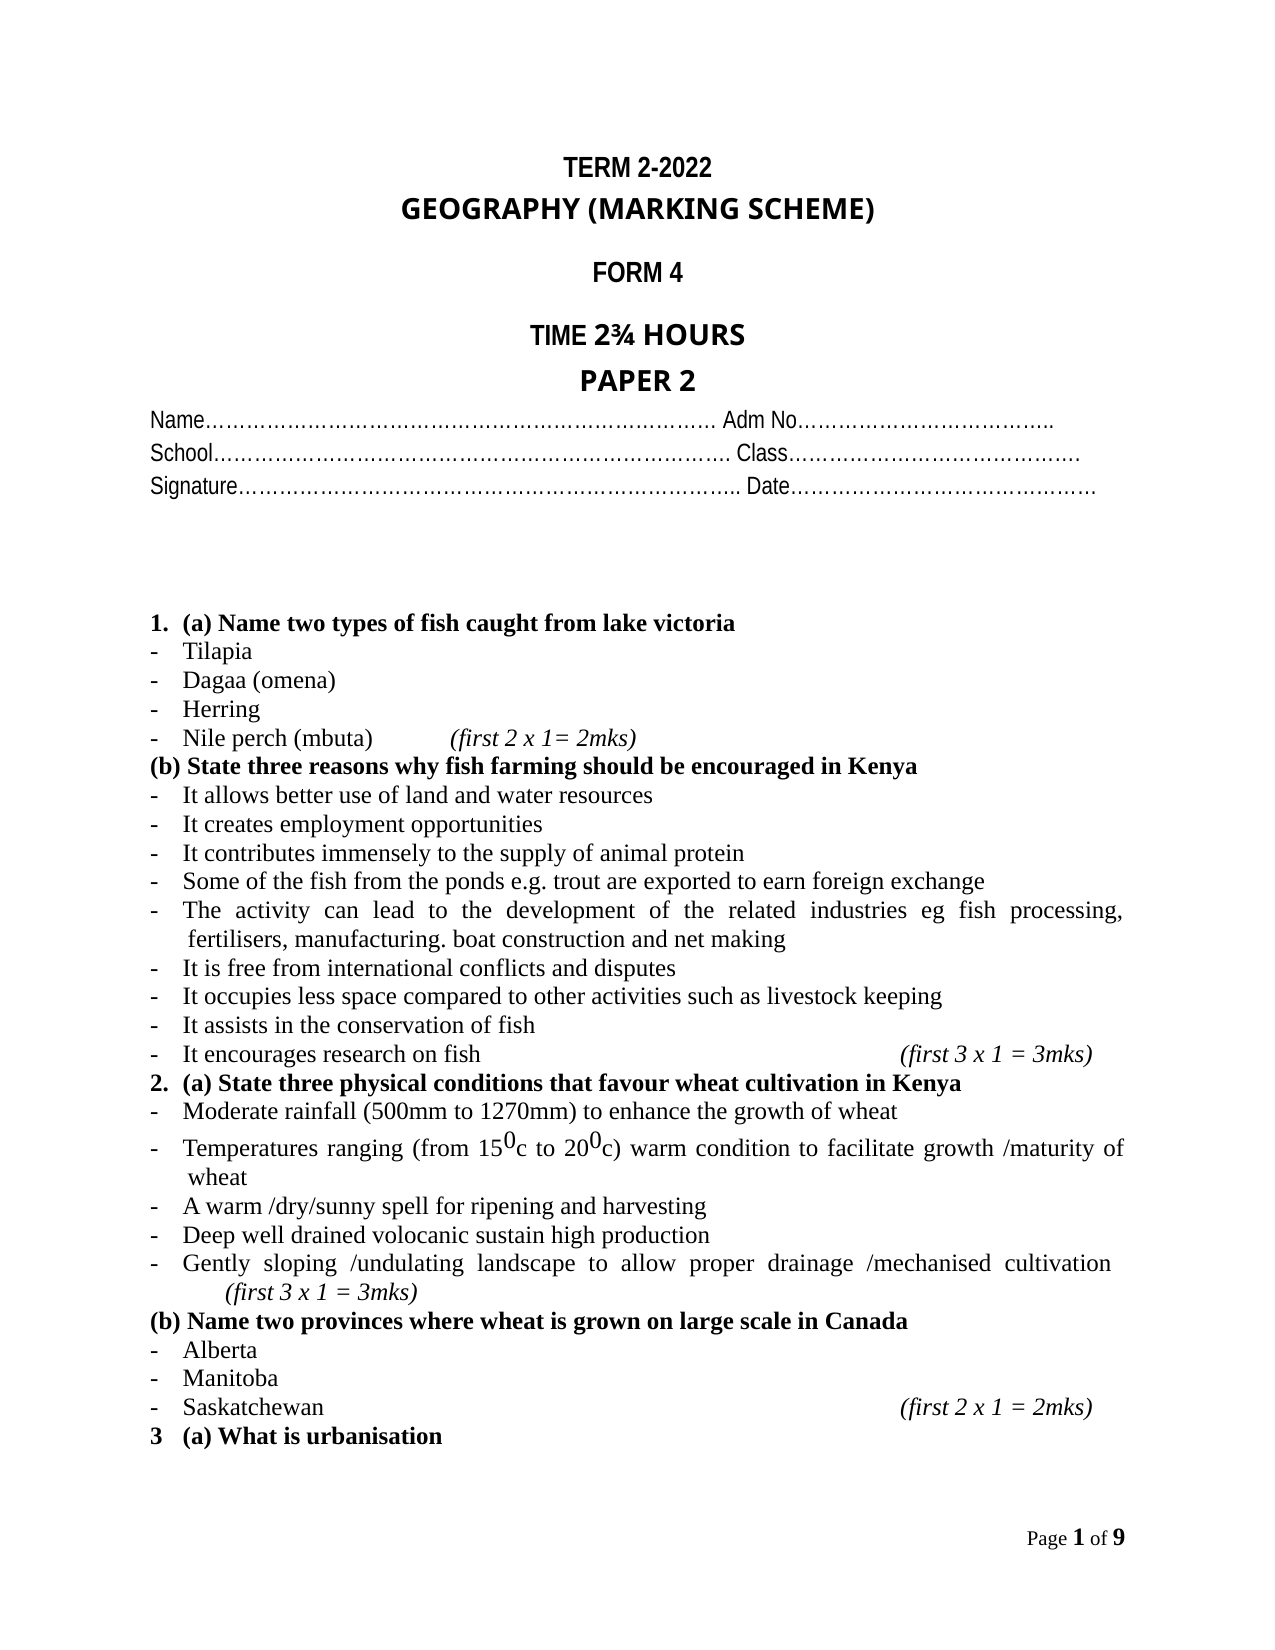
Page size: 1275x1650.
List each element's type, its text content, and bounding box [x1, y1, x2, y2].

text - It assists in the conservation of fish [150, 1010, 1125, 1039]
text - The activity can lead to the development of the related industries eg fish processing, fertilisers, manufacturing. boat construction and net making [150, 895, 1125, 953]
text - Saskatchewan (first 2 x 1 = 2mks) [150, 1392, 1125, 1421]
text - It creates employment opportunities [150, 809, 1125, 838]
text - Gently sloping /undulating landscape to allow proper drainage /mechanised cultivation (first 3 x 1 = 3mks) [150, 1248, 1125, 1306]
text 1. (a) Name two types of fish caught from lake victoria [150, 608, 1125, 636]
text - Some of the fish from the ponds e.g. trout are exported to earn foreign exchange [150, 866, 1125, 895]
text - A warm /dry/sunny spell for ripening and harvesting [150, 1191, 1125, 1220]
text - It is free from international conflicts and disputes [150, 953, 1125, 981]
text - It encourages research on fish (first 3 x 1 = 3mks) [150, 1039, 1125, 1068]
text - Herring [150, 694, 1125, 723]
text GEOGRAPHY (MARKING SCHEME) [150, 188, 1125, 228]
text Name………………………………………………………………… Adm No……………………………….. [150, 405, 1125, 434]
text School…………………………………………………………………. Class……………………………………. [150, 438, 1125, 467]
text (b) State three reasons why fish farming should be encouraged in Kenya [150, 751, 1125, 780]
text - Alberta [150, 1335, 1125, 1363]
text 2. (a) State three physical conditions that favour wheat cultivation in Kenya [150, 1068, 1125, 1096]
text TIME 2¾ HOURS [150, 314, 1125, 354]
text 3 (a) What is urbanisation [150, 1421, 1125, 1450]
text - It allows better use of land and water resources [150, 780, 1125, 809]
text - Manitoba [150, 1363, 1125, 1392]
text PAPER 2 [150, 360, 1125, 399]
text - Dagaa (omena) [150, 665, 1125, 694]
text Signature……………………………………………………………….. Date……………………………………… [150, 471, 1125, 500]
text - Temperatures ranging (from 150c to 200c) warm condition to facilitate growth /maturity of wheat [150, 1125, 1125, 1191]
text - Moderate rainfall (500mm to 1270mm) to enhance the growth of wheat [150, 1096, 1125, 1125]
text TERM 2-2022 [150, 150, 1125, 183]
text - It contributes immensely to the supply of animal protein [150, 838, 1125, 866]
text - Tilapia [150, 636, 1125, 665]
text - Deep well drained volocanic sustain high production [150, 1220, 1125, 1248]
text FORM 4 [150, 255, 1125, 288]
text - Nile perch (mbuta) (first 2 x 1= 2mks) [150, 723, 1125, 751]
text (b) Name two provinces where wheat is grown on large scale in Canada [150, 1306, 1125, 1335]
text - It occupies less space compared to other activities such as livestock keeping [150, 981, 1125, 1010]
